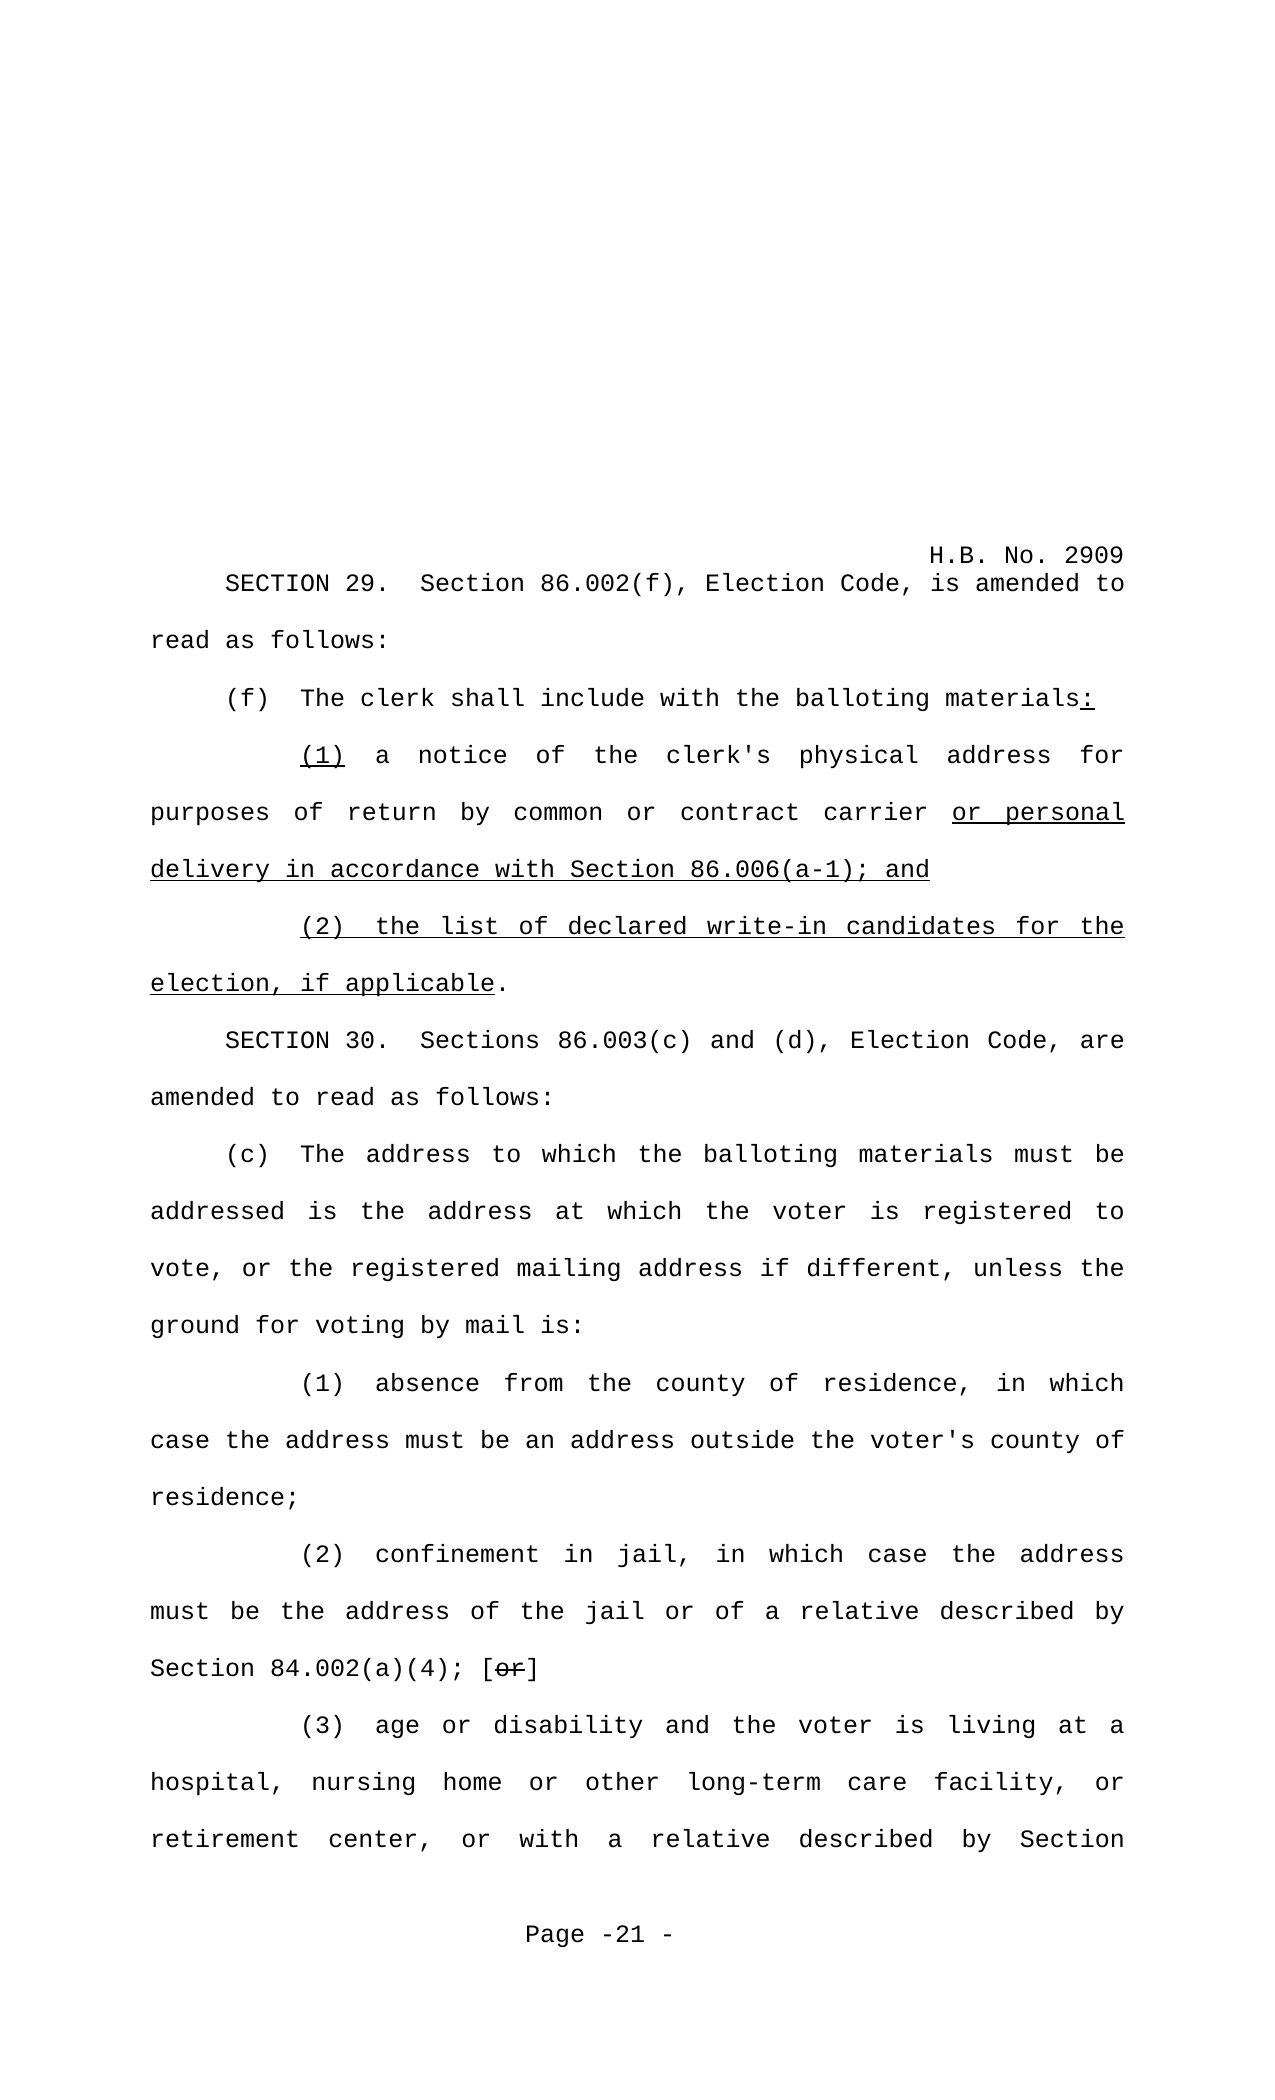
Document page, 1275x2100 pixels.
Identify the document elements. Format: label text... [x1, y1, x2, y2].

text (1) absence from the county of residence, in which case the address must be an address outside the voter's county of residence; [150, 1370, 1125, 1513]
text (1) a notice of the clerk's physical address for purposes of return by common or contract carrier or personal delivery in accordance with Section 86.006(a-1); and [150, 742, 1125, 885]
text (c) The address to which the balloting materials must be addressed is the address at which the voter is registered to vote, or the registered mailing address if different, unless the ground for voting by mail is: [150, 1142, 1125, 1341]
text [150, 1712, 1125, 1855]
text (f) The clerk shall include with the balloting materials: [150, 685, 1125, 713]
text SECTION 30. Sections 86.003(c) and (d), Election Code, are amended to read as follows: [150, 1027, 1125, 1113]
text SECTION 29. Section 86.002(f), Election Code, is amended to read as follows: [150, 571, 1125, 656]
text (2) the list of declared write-in candidates for the election, if applicable. [150, 913, 1125, 999]
text (2) confinement in jail, in which case the address must be the address of the jail or of a relative described by Section 84.002(a)(4); [or] [150, 1541, 1125, 1684]
